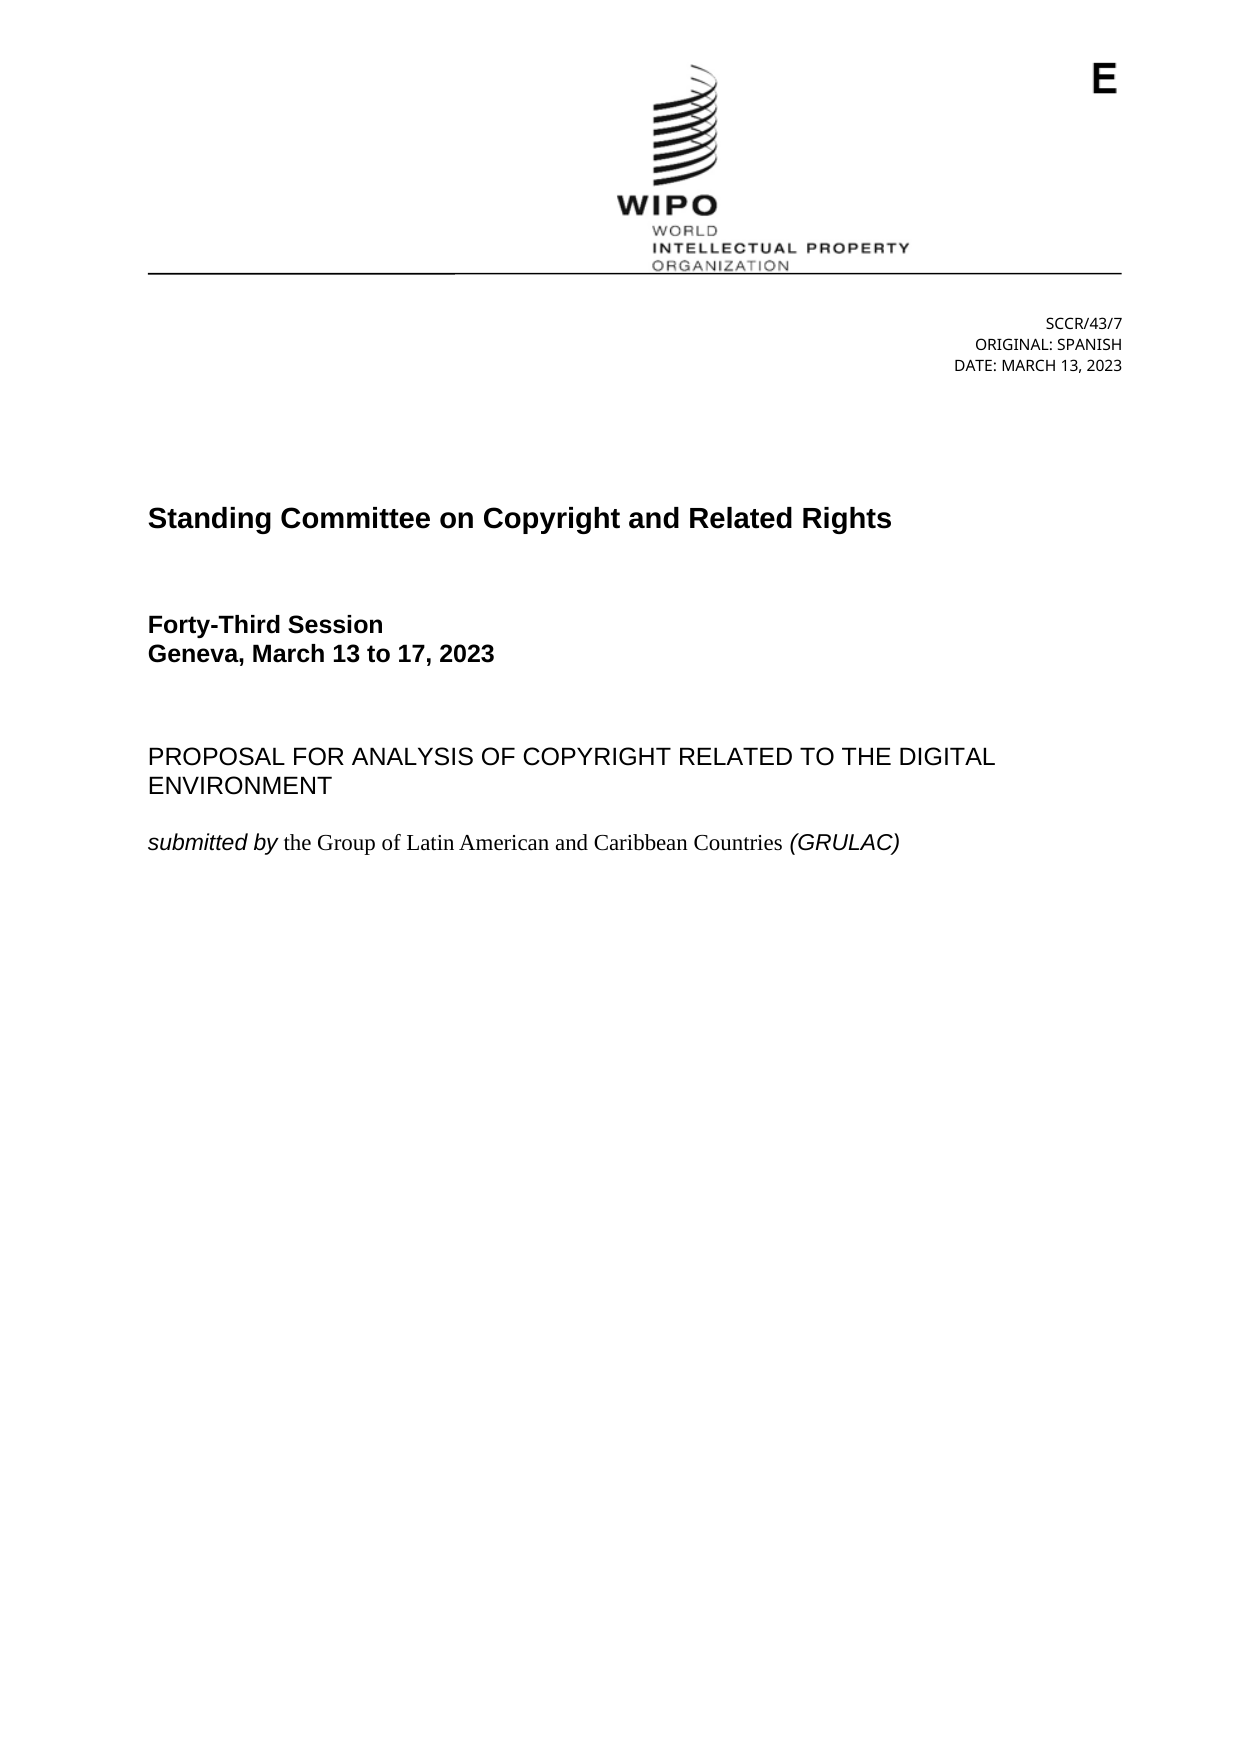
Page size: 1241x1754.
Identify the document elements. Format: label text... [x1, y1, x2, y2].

text ORIGINAL: SPANISH [148, 334, 1122, 355]
text Forty-Third Session [148, 610, 1122, 638]
text Geneva, March 13 to 17, 2023 [148, 638, 1122, 667]
picture [616, 59, 1123, 274]
text DATE: MARCH 13, 2023 [148, 355, 1122, 376]
text submitted by the Group of Latin American and Caribbean Countries (GRULAC) [148, 828, 1122, 855]
text Standing Committee on Copyright and Related Rights [148, 501, 1122, 535]
text PROPOSAL FOR ANALYSIS OF COPYRIGHT RELATED TO THE DIGITAL ENVIRONMENT [148, 742, 1122, 800]
text SCCR/43/7 [148, 312, 1122, 334]
